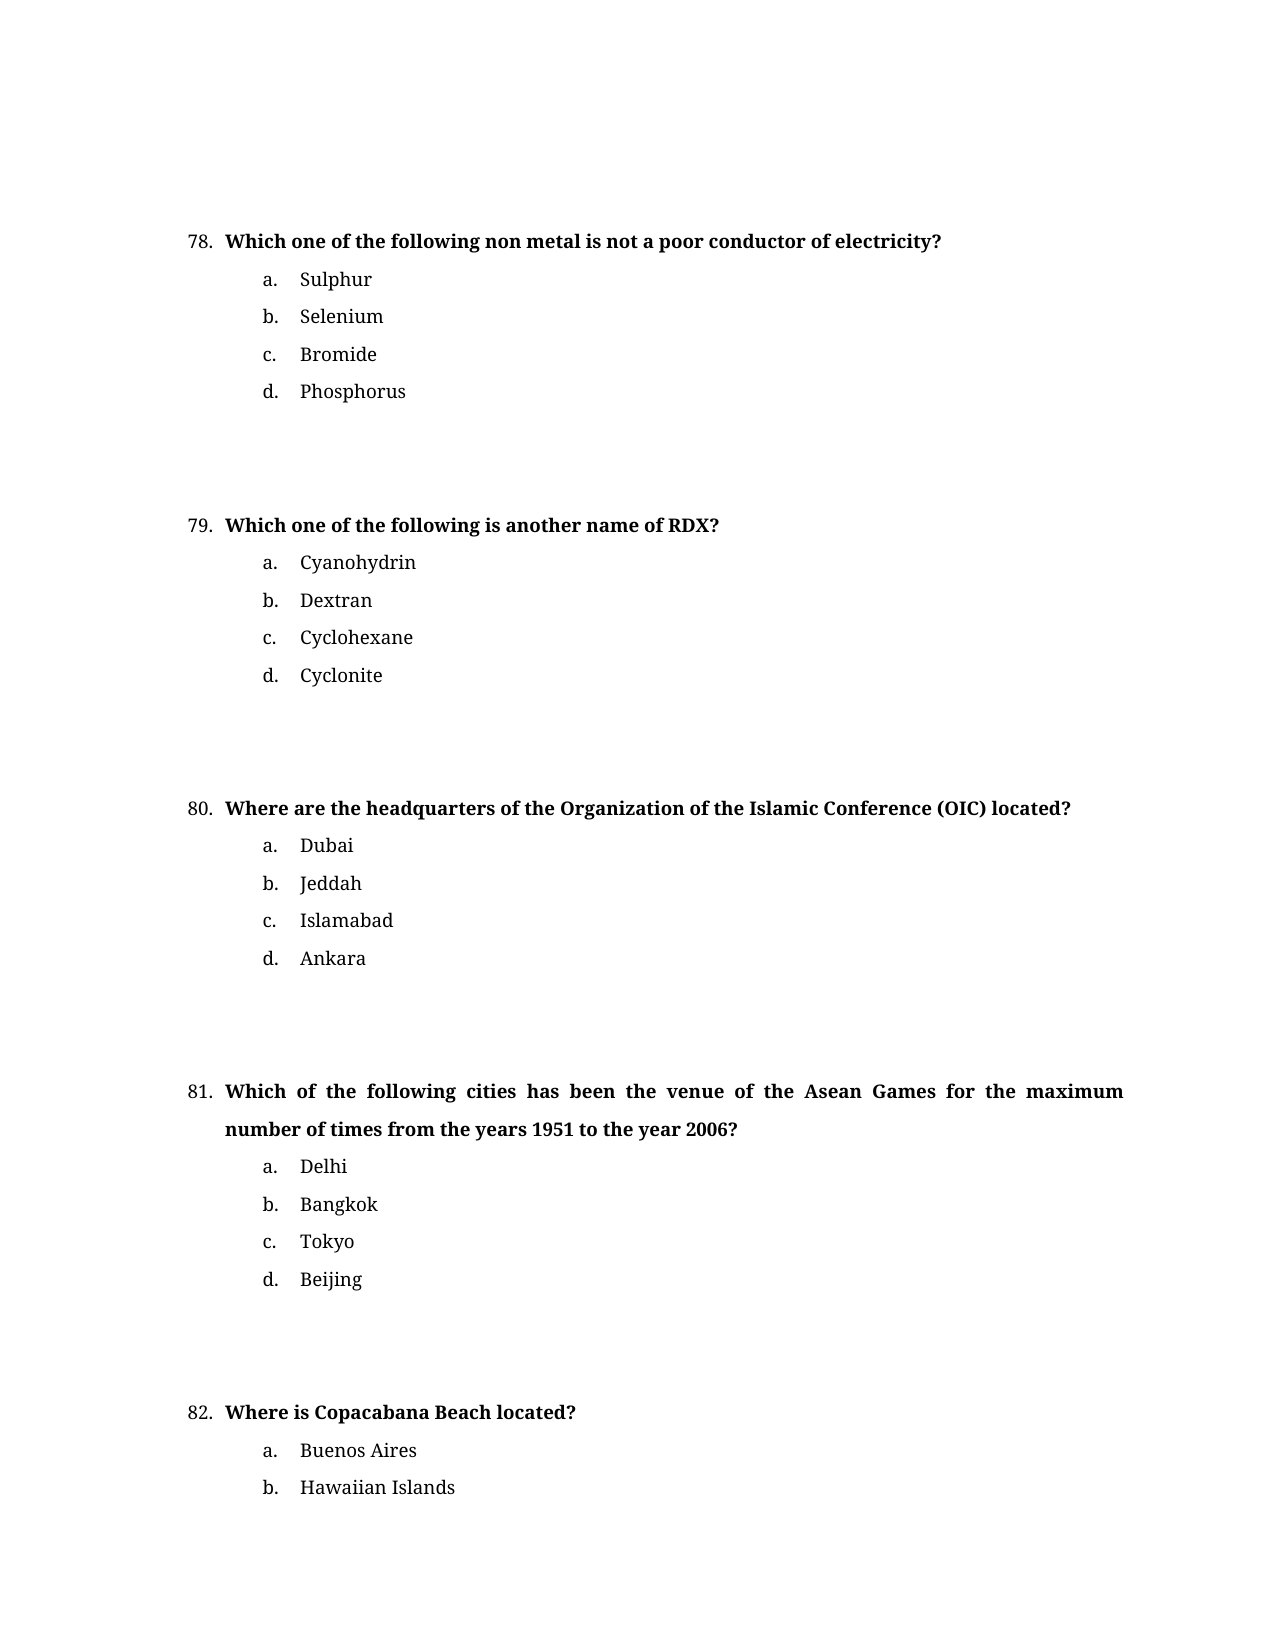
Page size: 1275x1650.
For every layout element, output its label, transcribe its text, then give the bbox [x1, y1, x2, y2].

list Selenium [262, 292, 1125, 329]
list Sulphur [262, 254, 1125, 292]
list Cyclonite [262, 650, 1125, 687]
list Dextran [262, 575, 1125, 612]
list Where are the headquarters of the Organization of the Islamic Conference (OIC) located? [187, 783, 1125, 821]
list Ankara [262, 933, 1125, 971]
list Bromide [262, 329, 1125, 367]
list Bangkok [262, 1179, 1125, 1217]
list Which of the following cities has been the venue of the Asean Games for the maximum number of times from the years 1951 to the year 2006? [187, 1067, 1125, 1142]
list Cyanohydrin [262, 537, 1125, 575]
list Islamabad [262, 896, 1125, 933]
list Tokyo [262, 1217, 1125, 1254]
list Hawaiian Islands [262, 1462, 1125, 1500]
list Phosphorus [262, 367, 1125, 404]
list Where is Copacabana Beach located? [187, 1387, 1125, 1425]
list Delhi [262, 1142, 1125, 1179]
list Buenos Aires [262, 1425, 1125, 1462]
list Dubai [262, 821, 1125, 858]
list Which one of the following is another name of RDX? [187, 500, 1125, 537]
list Which one of the following non metal is not a poor conductor of electricity? [187, 217, 1125, 254]
list Cyclohexane [262, 612, 1125, 650]
list Jeddah [262, 858, 1125, 896]
list Beijing [262, 1254, 1125, 1292]
